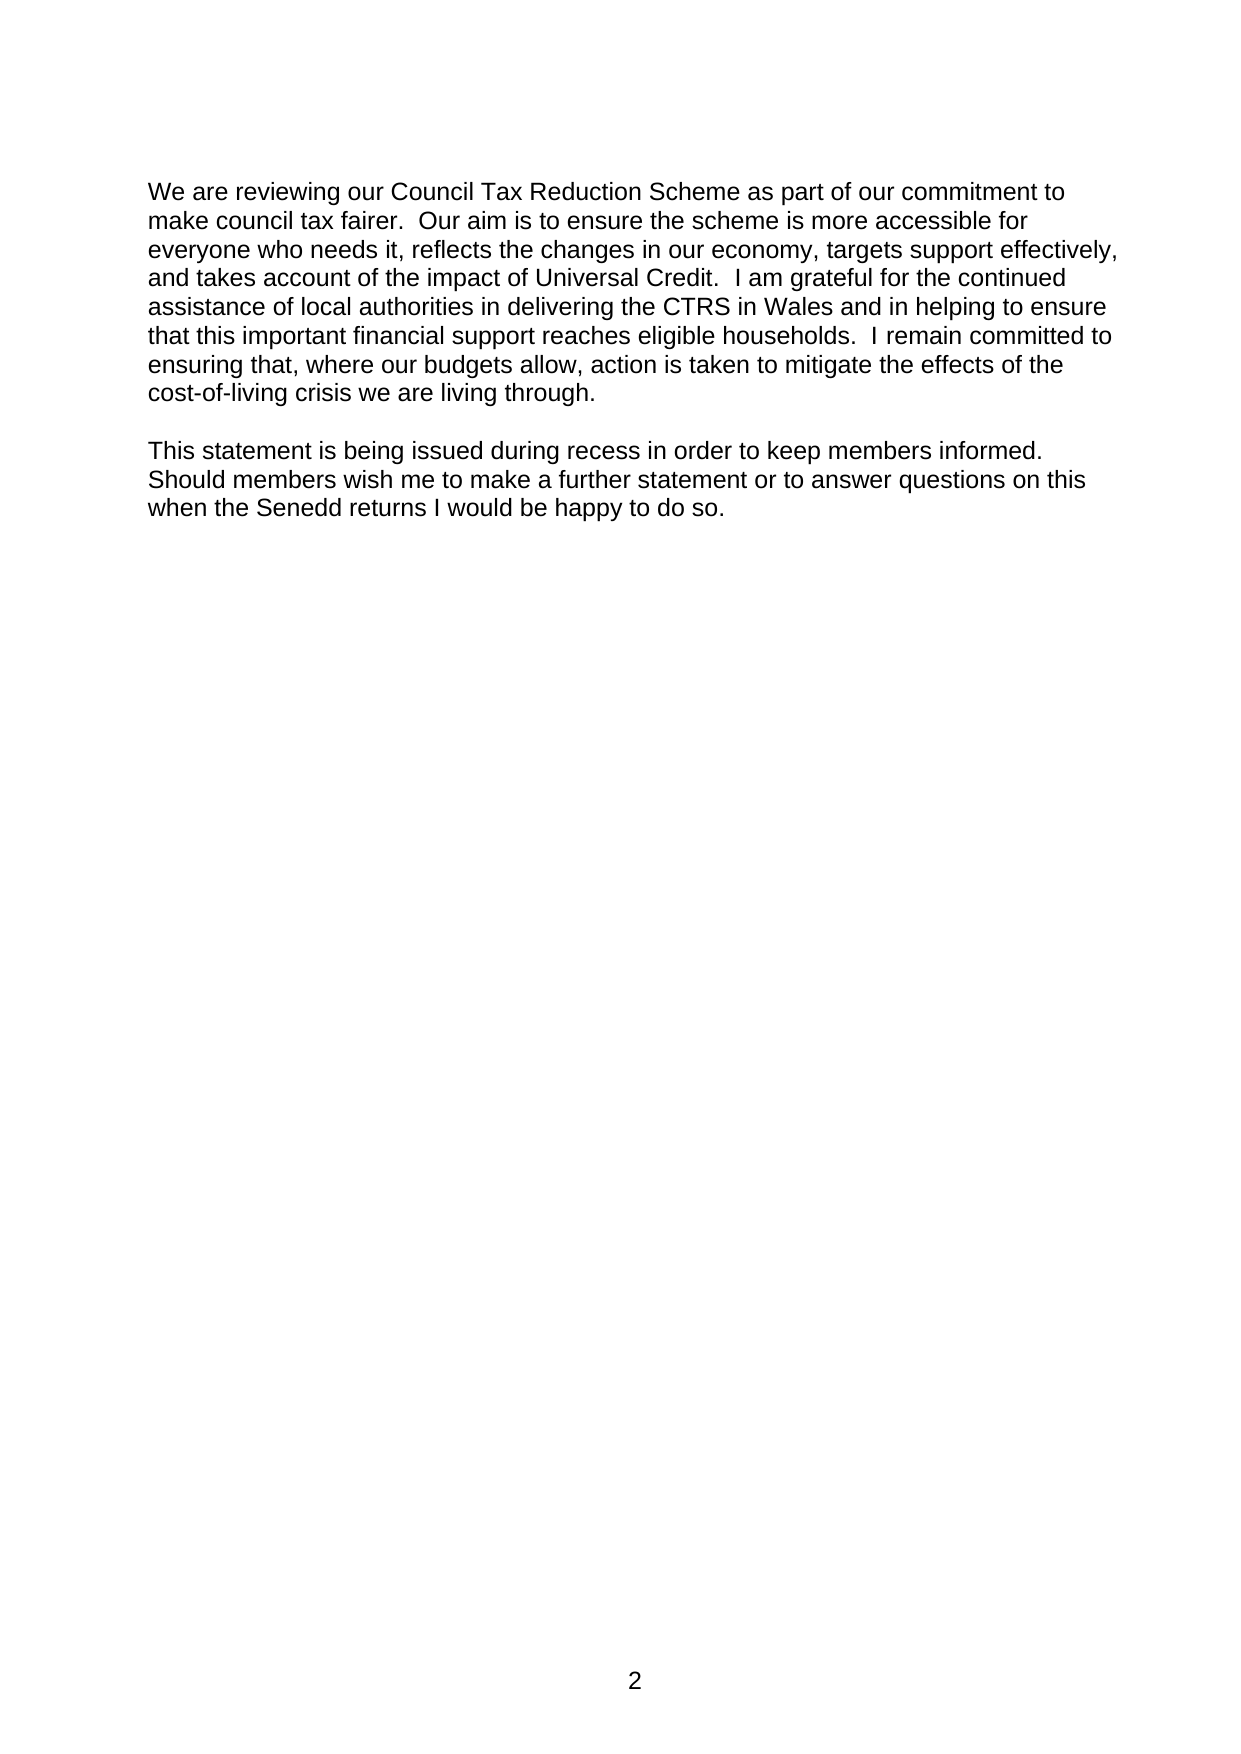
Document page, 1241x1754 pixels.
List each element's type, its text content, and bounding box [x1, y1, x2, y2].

text We are reviewing our Council Tax Reduction Scheme as part of our commitment to make council tax fairer. Our aim is to ensure the scheme is more accessible for everyone who needs it, reflects the changes in our economy, targets support effectively, and takes account of the impact of Universal Credit. I am grateful for the continued assistance of local authorities in delivering the CTRS in Wales and in helping to ensure that this important financial support reaches eligible households. I remain committed to ensuring that, where our budgets allow, action is taken to mitigate the effects of the cost-of-living crisis we are living through. [148, 177, 1122, 407]
text This statement is being issued during recess in order to keep members informed. Should members wish me to make a further statement or to answer questions on this when the Senedd returns I would be happy to do so. [148, 436, 1122, 522]
